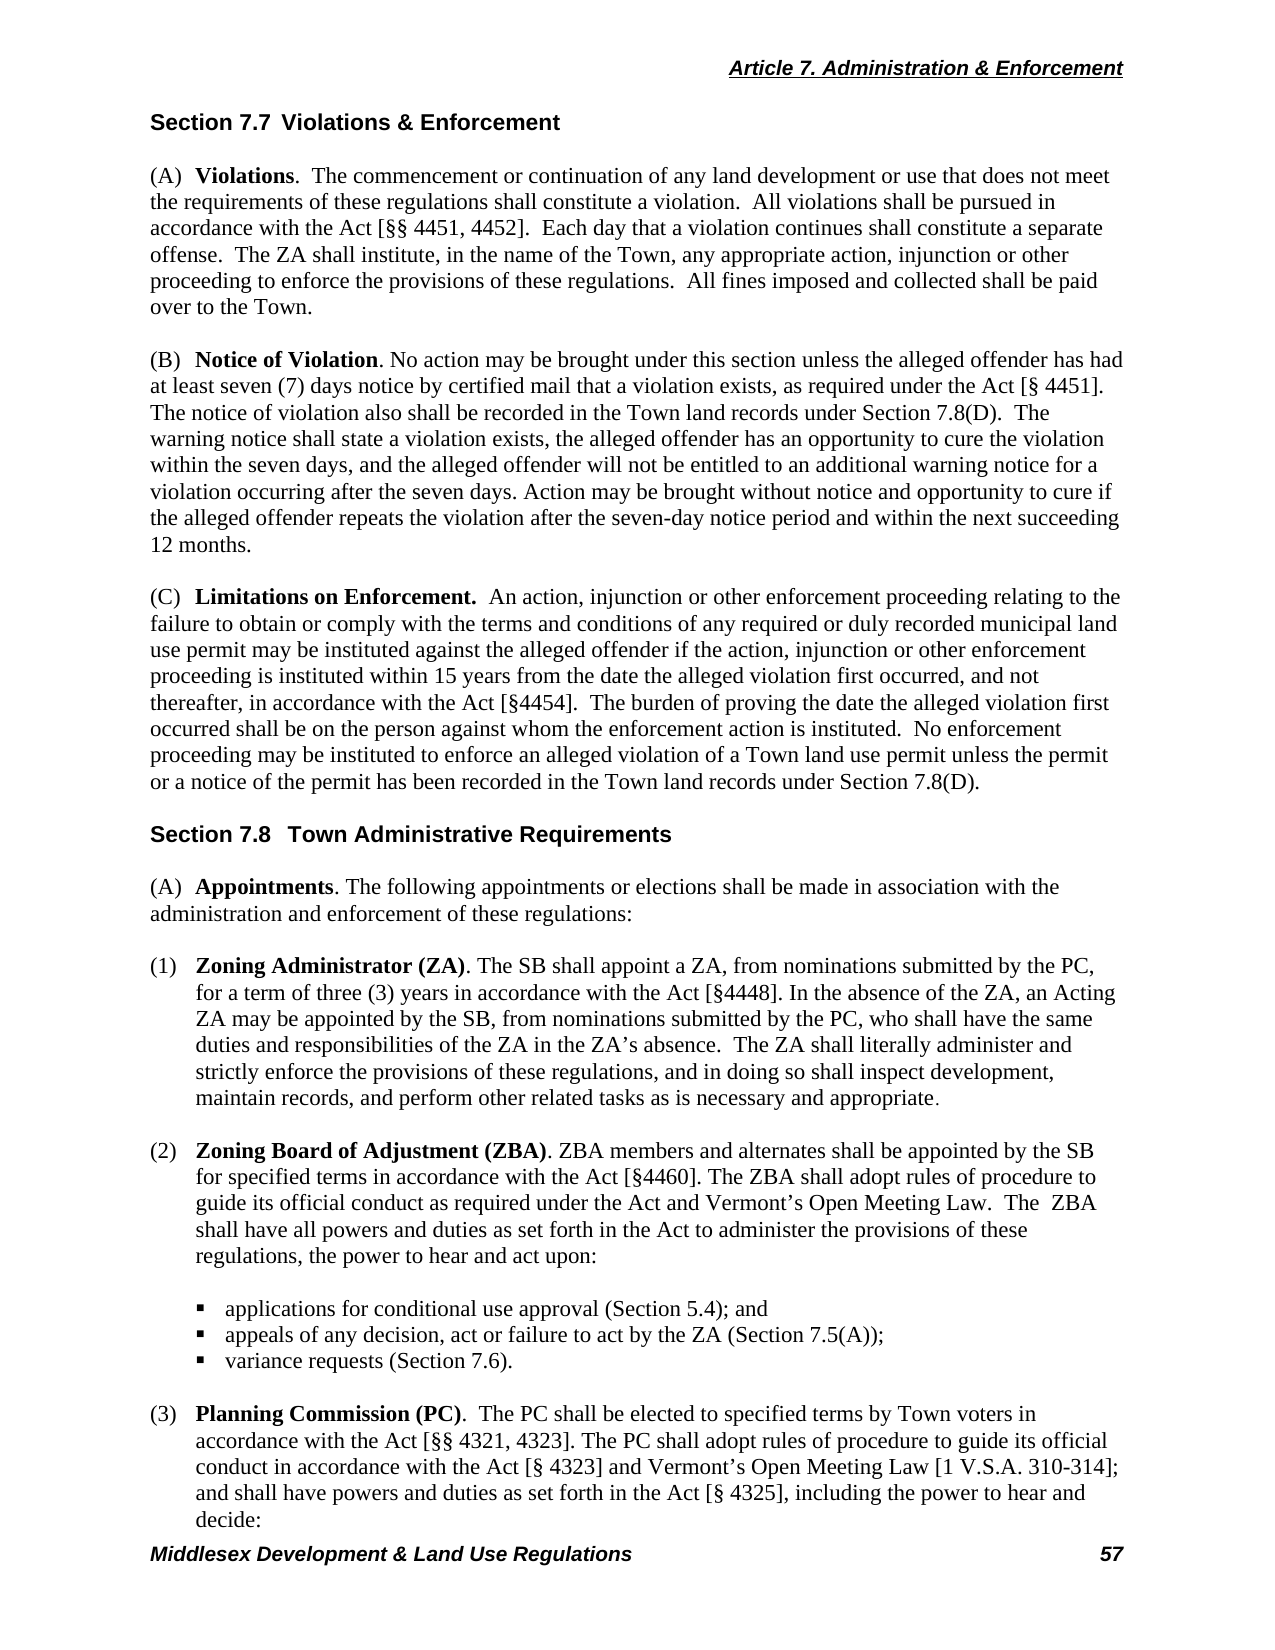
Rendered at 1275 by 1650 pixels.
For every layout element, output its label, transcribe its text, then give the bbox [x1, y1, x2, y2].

list Limitations on Enforcement. An action, injunction or other enforcement proceeding relating to the failure to obtain or comply with the terms and conditions of any required or duly recorded municipal land use permit may be instituted against the alleged offender if the action, injunction or other enforcement proceeding is instituted within 15 years from the date the alleged violation first occurred, and not thereafter, in accordance with the Act [§4454]. The burden of proving the date the alleged violation first occurred shall be on the person against whom the enforcement action is instituted. No enforcement proceeding may be instituted to enforce an alleged violation of a Town land use permit unless the permit or a notice of the permit has been recorded in the Town land records under Section 7.8(D). [150, 583, 1125, 794]
list Notice of Violation. No action may be brought under this section unless the alleged offender has had at least seven (7) days notice by certified mail that a violation exists, as required under the Act [§ 4451]. The notice of violation also shall be recorded in the Town land records under Section 7.8(D). The warning notice shall state a violation exists, the alleged offender has an opportunity to cure the violation within the seven days, and the alleged offender will not be entitled to an additional warning notice for a violation occurring after the seven days. Action may be brought without notice and opportunity to cure if the alleged offender repeats the violation after the seven-day notice period and within the next succeeding 12 months. [150, 346, 1125, 557]
text Section 7.7 Violations & Enforcement [150, 109, 1125, 135]
list applications for conditional use approval (Section 5.4); and [195, 1295, 1125, 1321]
list Zoning Administrator (ZA). The SB shall appoint a ZA, from nominations submitted by the PC, for a term of three (3) years in accordance with the Act [§4448]. In the absence of the ZA, an Acting ZA may be appointed by the SB, from nominations submitted by the PC, who shall have the same duties and responsibilities of the ZA in the ZA’s absence. The ZA shall literally administer and strictly enforce the provisions of these regulations, and in doing so shall inspect development, maintain records, and perform other related tasks as is necessary and appropriate. [150, 952, 1125, 1110]
list variance requests (Section 7.6). [195, 1348, 1125, 1374]
list Appointments. The following appointments or elections shall be made in association with the administration and enforcement of these regulations: [150, 873, 1125, 926]
list Violations. The commencement or continuation of any land development or use that does not meet the requirements of these regulations shall constitute a violation. All violations shall be pursued in accordance with the Act [§§ 4451, 4452]. Each day that a violation continues shall constitute a separate offense. The ZA shall institute, in the name of the Town, any appropriate action, injunction or other proceeding to enforce the provisions of these regulations. All fines imposed and collected shall be paid over to the Town. [150, 162, 1125, 320]
list Planning Commission (PC). The PC shall be elected to specified terms by Town voters in accordance with the Act [§§ 4321, 4323]. The PC shall adopt rules of procedure to guide its official conduct in accordance with the Act [§ 4323] and Vermont’s Open Meeting Law [1 V.S.A. 310-314]; and shall have powers and duties as set forth in the Act [§ 4325], including the power to hear and decide: [150, 1400, 1125, 1532]
list Zoning Board of Adjustment (ZBA). ZBA members and alternates shall be appointed by the SB for specified terms in accordance with the Act [§4460]. The ZBA shall adopt rules of procedure to guide its official conduct as required under the Act and Vermont’s Open Meeting Law. The ZBA shall have all powers and duties as set forth in the Act to administer the provisions of these regulations, the power to hear and act upon: [150, 1137, 1125, 1268]
list appeals of any decision, act or failure to act by the ZA (Section 7.5(A)); [195, 1321, 1125, 1348]
text Section 7.8 Town Administrative Requirements [150, 821, 1125, 847]
